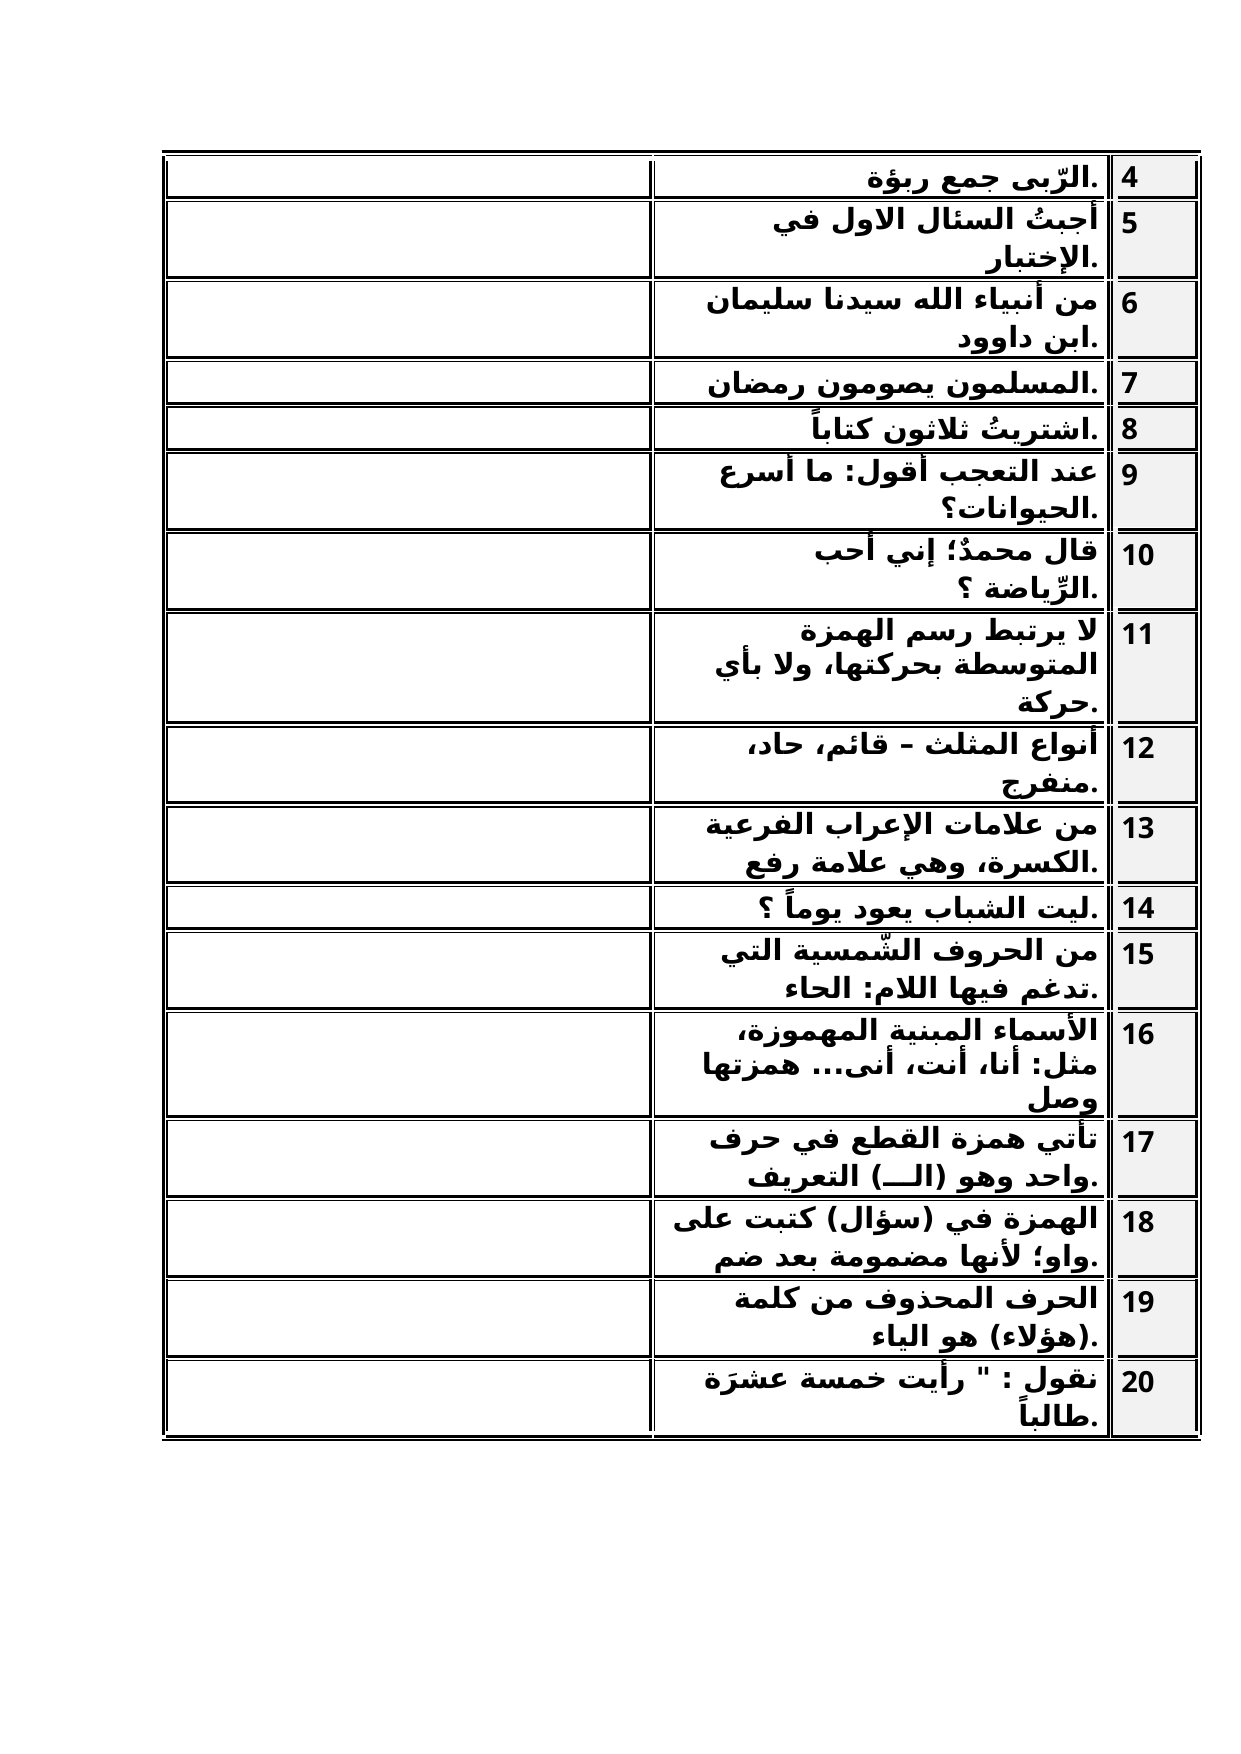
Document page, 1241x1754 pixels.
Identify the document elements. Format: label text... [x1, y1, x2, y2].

table_cell 14 [1110, 881, 1198, 927]
table_cell [168, 202, 649, 276]
table_cell [168, 1281, 649, 1355]
table_cell 20 [1110, 1355, 1198, 1434]
table_cell 5 [1110, 196, 1198, 276]
table_cell الهمزة في (سؤال) كتبت على واو؛ لأنها مضمومة بعد ضم. [652, 1195, 1110, 1275]
table_cell عند التعجب أقول: ما أسرع الحيوانات؟. [652, 448, 1110, 527]
table_cell [168, 933, 649, 1007]
table_cell [168, 808, 649, 881]
table_cell [168, 534, 649, 607]
table_cell تأتي همزة القطع في حرف واحد وهو (الـــ) التعريف. [652, 1115, 1110, 1195]
table_cell 18 [1110, 1195, 1198, 1275]
table_cell [168, 362, 649, 402]
table_cell [165, 1355, 652, 1434]
table_cell [168, 282, 649, 356]
table_cell [168, 728, 649, 801]
table_cell [168, 454, 649, 527]
table_cell 16 [1110, 1007, 1198, 1115]
table_cell 13 [1110, 801, 1198, 881]
table_cell من أنبياء الله سيدنا سليمان ابن داوود. [652, 276, 1110, 356]
table_cell قال محمدٌ؛ إني أحب الرِّياضة ؟. [655, 528, 1110, 607]
table_cell من علامات الإعراب الفرعية الكسرة، وهي علامة رفع. [652, 801, 1110, 881]
table_cell 6 [1110, 276, 1198, 356]
table_cell 19 [1110, 1275, 1198, 1355]
table_cell الرّبى جمع ربؤة. [652, 153, 1110, 196]
table_cell المسلمون يصومون رمضان. [652, 356, 1110, 402]
table_cell 17 [1110, 1115, 1198, 1195]
table_cell [165, 153, 652, 196]
table_cell 11 [1110, 608, 1198, 721]
table_cell الأسماء المبنية المهموزة، مثل: أنا، أنت، أنى... همزتها وصل [652, 1007, 1110, 1115]
table_cell 8 [1110, 402, 1198, 448]
table_cell [168, 1201, 649, 1275]
table_cell 12 [1110, 721, 1198, 801]
table_cell 4 [1113, 156, 1198, 196]
table_cell [168, 1013, 649, 1115]
table_cell [168, 408, 649, 448]
table_cell نقول : " رأيت خمسة عشرَة طالباً. [652, 1355, 1110, 1434]
table_cell 9 [1110, 448, 1198, 527]
table_cell اشتريتُ ثلاثون كتاباً. [652, 402, 1110, 448]
table_cell أنواع المثلث – قائم، حاد، منفرج. [652, 721, 1110, 801]
table_cell 10 [1110, 528, 1198, 607]
table_cell ليت الشباب يعود يوماً ؟. [652, 881, 1110, 927]
table_cell من الحروف الشّمسية التي تدغم فيها اللام: الحاء. [652, 927, 1110, 1007]
table_cell الحرف المحذوف من كلمة (هؤلاء) هو الياء. [652, 1275, 1110, 1355]
table_cell لا يرتبط رسم الهمزة المتوسطة بحركتها، ولا بأي حركة. [652, 608, 1110, 721]
table_cell 7 [1110, 356, 1198, 402]
table_cell [168, 887, 649, 927]
table_cell أجبتُ السئال الاول في الإختبار. [652, 196, 1110, 276]
table_cell 15 [1110, 927, 1198, 1007]
table_cell [168, 1121, 649, 1195]
table_cell [168, 614, 649, 721]
